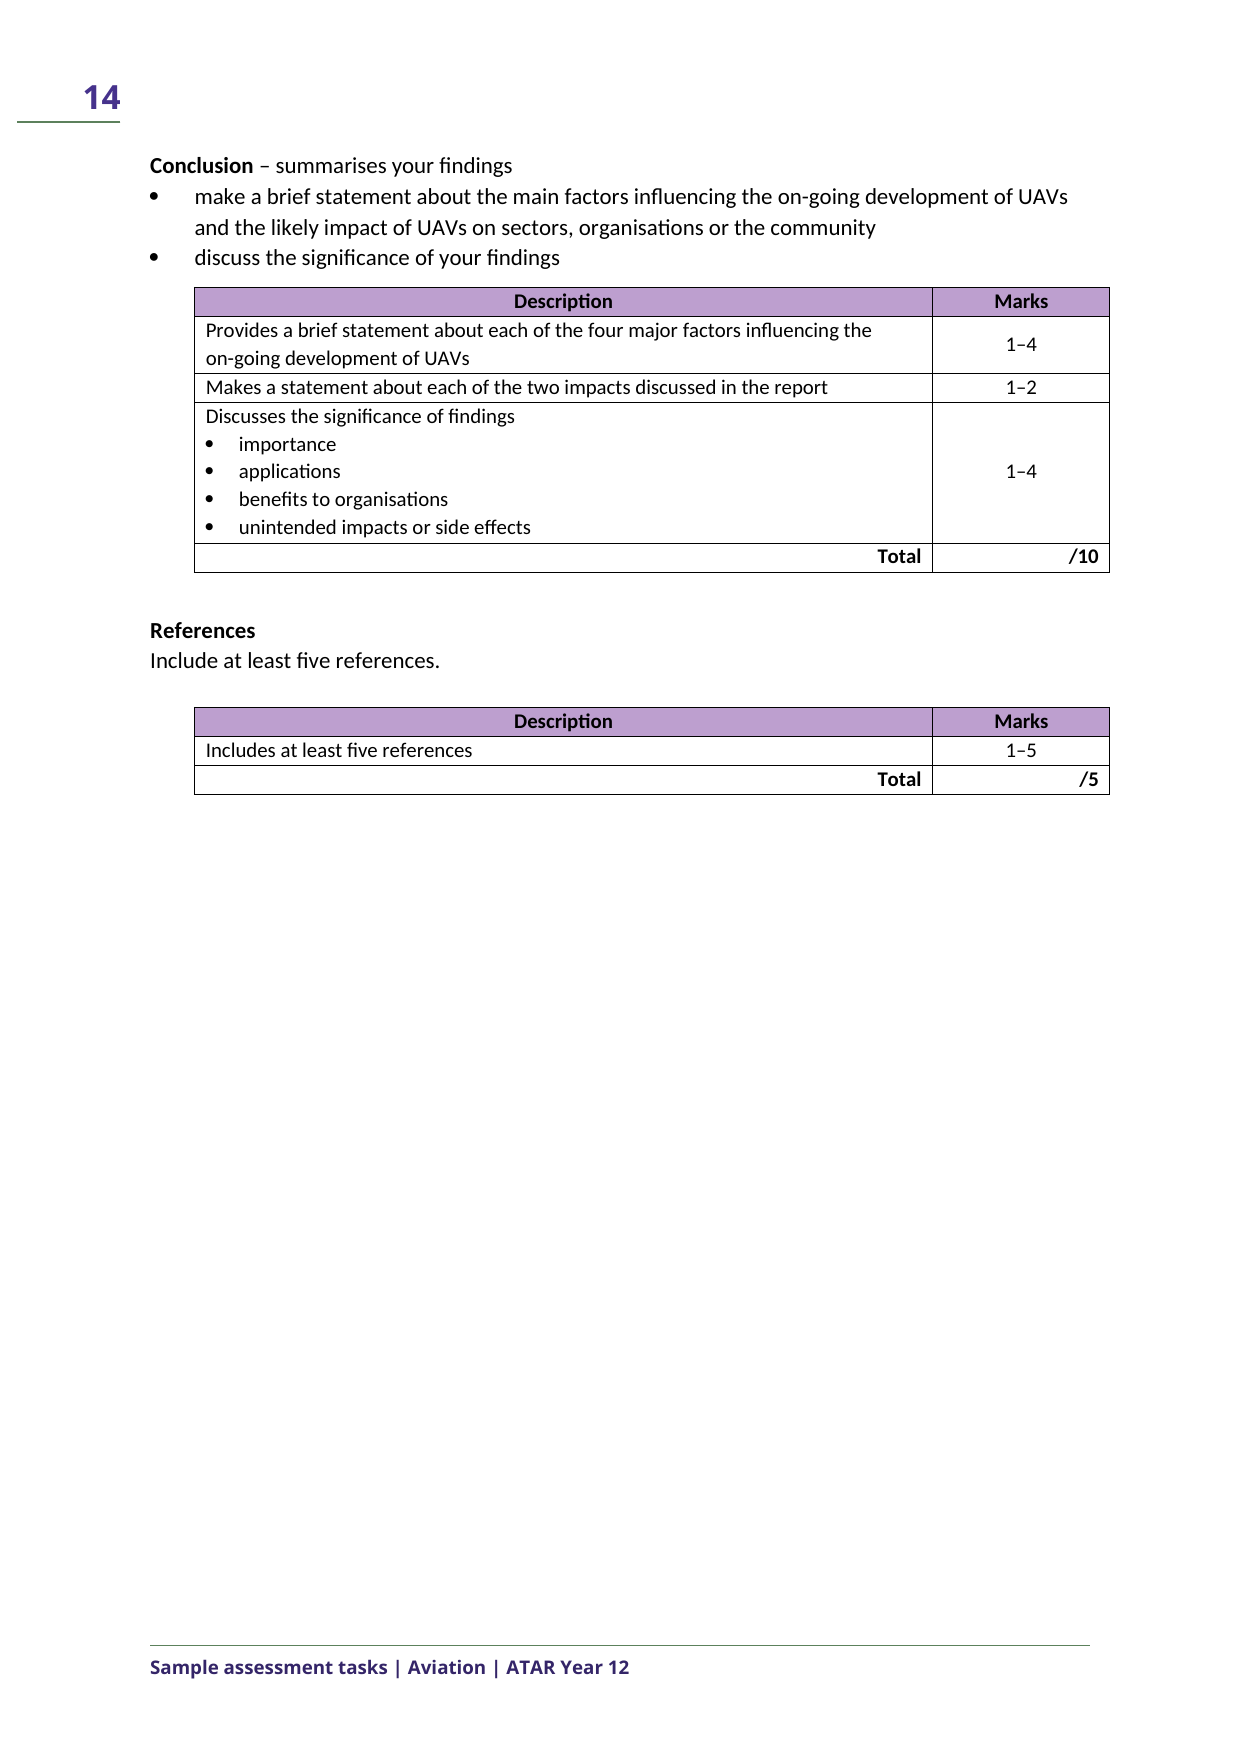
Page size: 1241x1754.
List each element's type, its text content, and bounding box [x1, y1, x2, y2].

table_cell Makes a statement about each of the two impacts discussed in the report [195, 374, 932, 402]
table_cell 1–2 [933, 374, 1109, 402]
table_cell Includes at least five references [195, 737, 932, 765]
table_header Description [195, 288, 932, 316]
table_header Description [195, 708, 932, 736]
table_cell /10 [933, 544, 1109, 572]
table_header Marks [933, 708, 1109, 736]
table_cell Provides a brief statement about each of the four major factors influencing the on-going development of UAVs [195, 317, 932, 373]
list make a brief statement about the main factors influencing the on-going development of UAVs and the likely impact of UAVs on sectors, organisations or the community [150, 182, 1093, 241]
table_cell Total [195, 544, 932, 572]
text Conclusion – summarises your findings [150, 151, 1093, 179]
table_cell 1–5 [933, 737, 1109, 765]
table_header Marks [933, 288, 1109, 316]
list discuss the significance of your findings [150, 243, 1093, 272]
text References [150, 616, 1093, 644]
table_cell 1–4 [933, 403, 1109, 543]
table_cell 1–4 [933, 317, 1109, 373]
table_cell Discusses the significance of findings importance applications benefits to organisations unintended impacts or side effects [195, 403, 932, 543]
table_cell Total [195, 766, 932, 794]
text Include at least five references. [150, 647, 1093, 675]
table_cell /5 [933, 766, 1109, 794]
